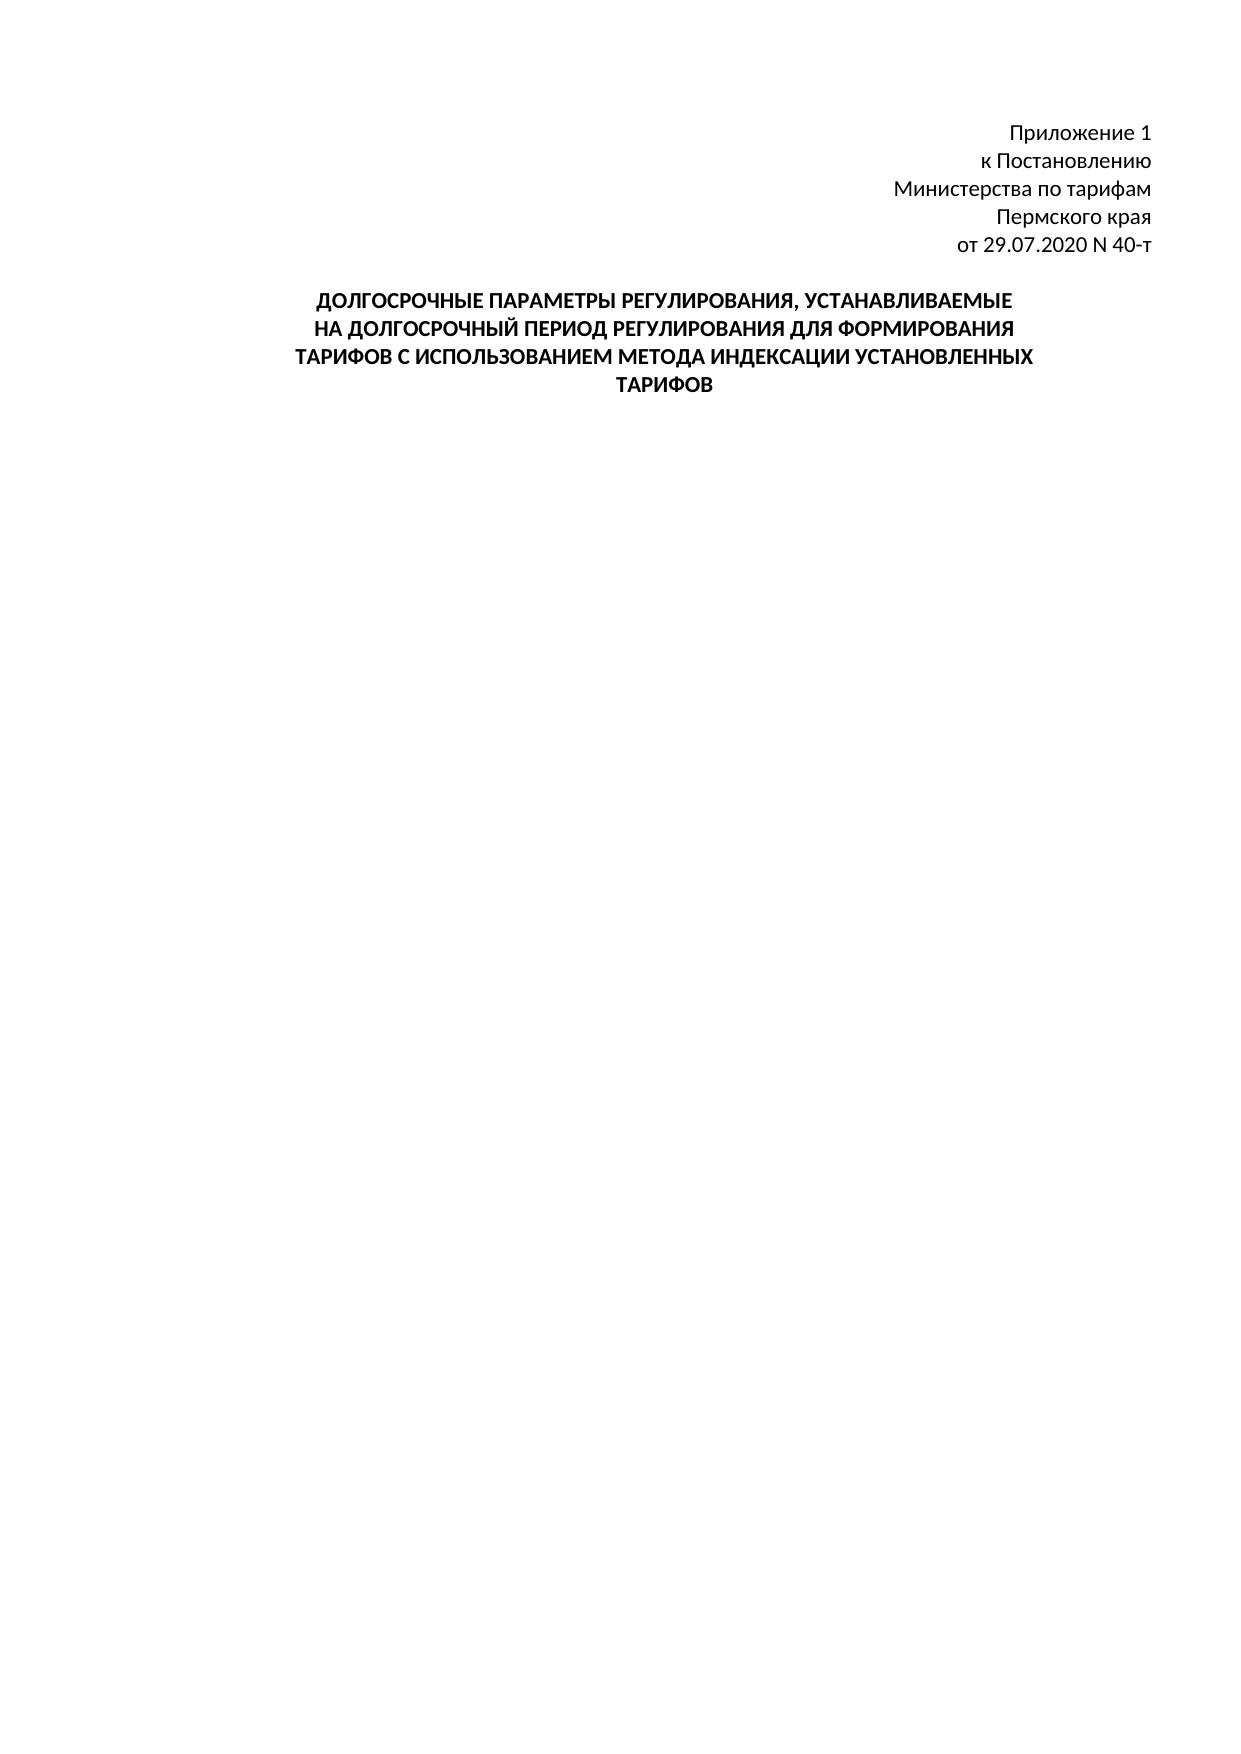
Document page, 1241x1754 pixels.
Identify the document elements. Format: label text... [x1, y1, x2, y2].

title ТАРИФОВ С ИСПОЛЬЗОВАНИЕМ МЕТОДА ИНДЕКСАЦИИ УСТАНОВЛЕННЫХ [177, 342, 1152, 370]
title ДОЛГОСРОЧНЫЕ ПАРАМЕТРЫ РЕГУЛИРОВАНИЯ, УСТАНАВЛИВАЕМЫЕ [177, 286, 1152, 314]
title НА ДОЛГОСРОЧНЫЙ ПЕРИОД РЕГУЛИРОВАНИЯ ДЛЯ ФОРМИРОВАНИЯ [177, 314, 1152, 342]
text Министерства по тарифам [177, 174, 1152, 202]
text Пермского края [177, 202, 1152, 230]
text Приложение 1 [177, 118, 1152, 146]
title ТАРИФОВ [177, 370, 1152, 398]
text от 29.07.2020 N 40-т [177, 230, 1152, 258]
text к Постановлению [177, 146, 1152, 174]
